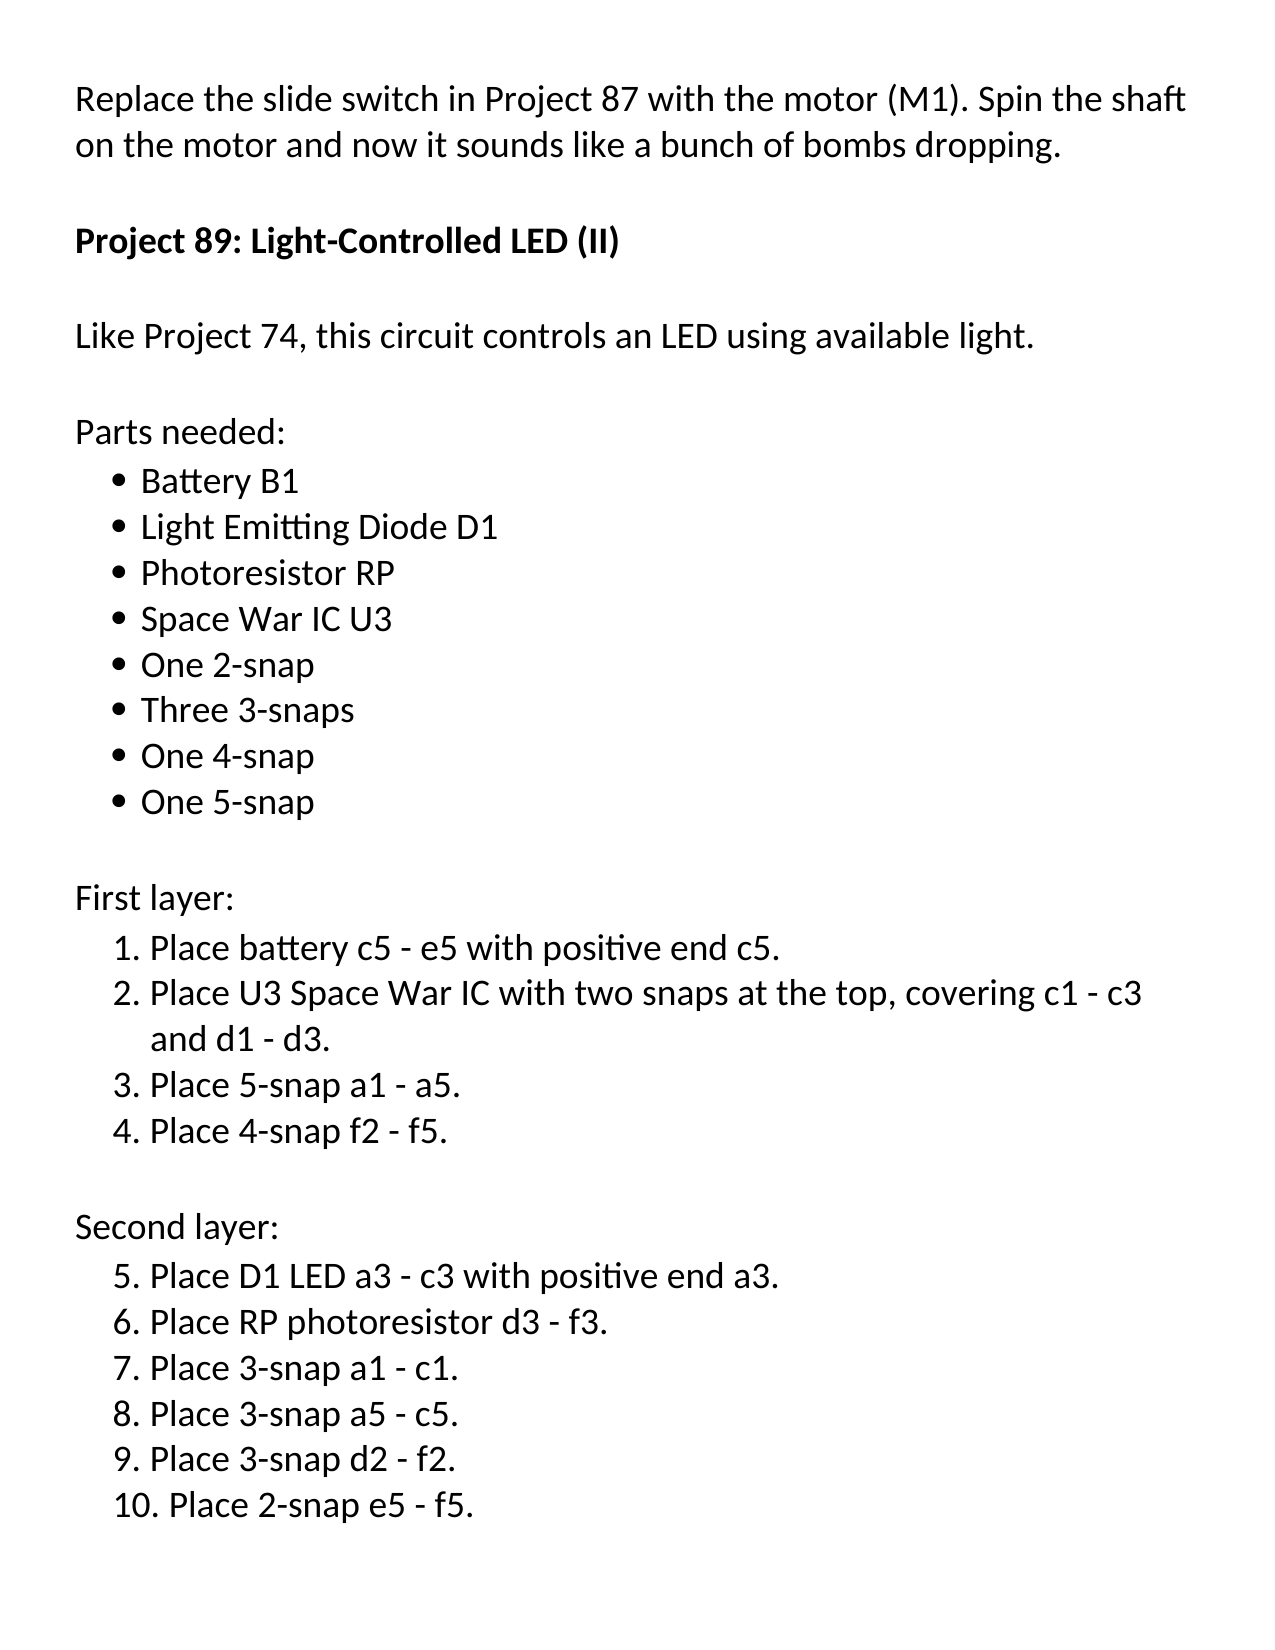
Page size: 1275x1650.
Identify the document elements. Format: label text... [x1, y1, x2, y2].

subtitle First layer: [75, 874, 1200, 920]
list Space War IC U3 [112, 595, 1200, 641]
list Like Project 74, this circuit controls an LED using available light. [75, 312, 1200, 358]
list Light Emitting Diode D1 [112, 503, 1200, 549]
list Place 4-snap f2 - f5. [112, 1107, 1200, 1153]
list Three 3-snaps [112, 686, 1200, 732]
subtitle Project 89: Light-Controlled LED (II) [75, 217, 1200, 262]
list Place 5-snap a1 - a5. [112, 1061, 1200, 1107]
list Place U3 Space War IC with two snaps at the top, covering c1 - c3 and d1 - d3. [112, 969, 1200, 1061]
list Place D1 LED a3 - c3 with positive end a3. [112, 1252, 1200, 1298]
list One 4-snap [112, 732, 1200, 778]
list Battery B1 [112, 457, 1200, 503]
list Place 2-snap e5 - f5. [112, 1481, 1200, 1527]
list Place 3-snap a1 - c1. [112, 1344, 1200, 1389]
list Photoresistor RP [112, 549, 1200, 595]
list Place RP photoresistor d3 - f3. [112, 1298, 1200, 1344]
list Place battery c5 - e5 with positive end c5. [112, 923, 1200, 969]
subtitle Parts needed: [75, 408, 1200, 454]
list One 2-snap [112, 641, 1200, 686]
list Replace the slide switch in Project 87 with the motor (M1). Spin the shaft on the motor and now it sounds like a bunch of bombs dropping. [75, 75, 1200, 167]
list One 5-snap [112, 778, 1200, 824]
list Place 3-snap d2 - f2. [112, 1435, 1200, 1481]
subtitle Second layer: [75, 1203, 1200, 1248]
list Place 3-snap a5 - c5. [112, 1389, 1200, 1435]
